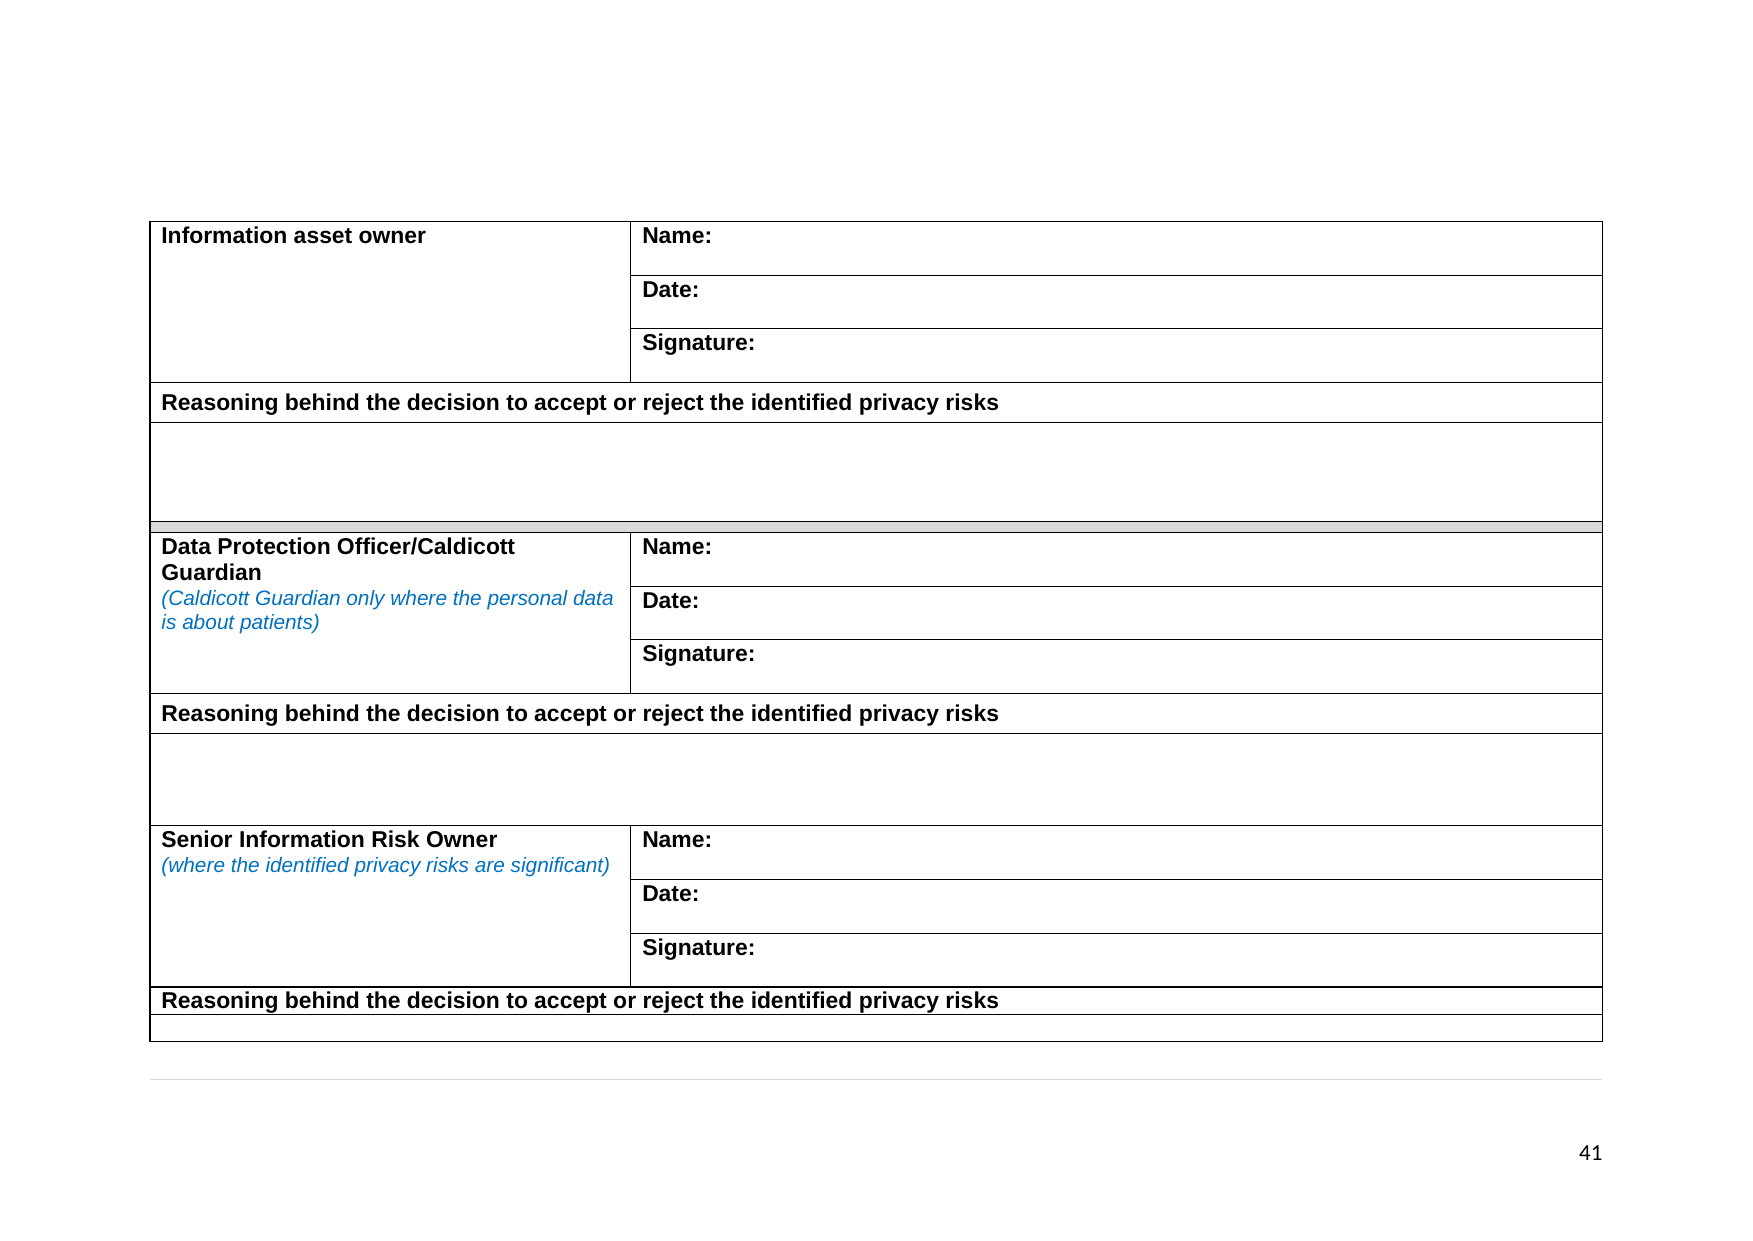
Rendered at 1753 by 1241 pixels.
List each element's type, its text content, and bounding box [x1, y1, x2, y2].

table_cell Date: [631, 276, 1602, 328]
table_cell [151, 423, 1602, 521]
table_cell Date: [631, 880, 1602, 933]
table_cell Name: [631, 826, 1602, 879]
table_cell Signature: [631, 934, 1602, 986]
table_header Information asset owner [151, 222, 630, 382]
table_cell Signature: [631, 640, 1602, 693]
table_cell Reasoning behind the decision to accept or reject the identified privacy risks [151, 383, 1602, 422]
table_cell Name: [631, 533, 1602, 586]
table_cell Signature: [631, 329, 1602, 382]
table_header Name: [631, 222, 1602, 274]
table_cell Senior Information Risk Owner (where the identified privacy risks are significant) [151, 826, 630, 986]
table_cell Reasoning behind the decision to accept or reject the identified privacy risks [151, 694, 1602, 733]
table_cell Data Protection Officer/Caldicott Guardian (Caldicott Guardian only where the personal data is about patients) [151, 533, 630, 693]
table_cell Date: [631, 587, 1602, 639]
table_cell Reasoning behind the decision to accept or reject the identified privacy risks [151, 988, 1602, 1014]
table_cell [151, 1015, 1602, 1041]
table_cell [151, 734, 1602, 825]
table_cell [151, 522, 1602, 532]
